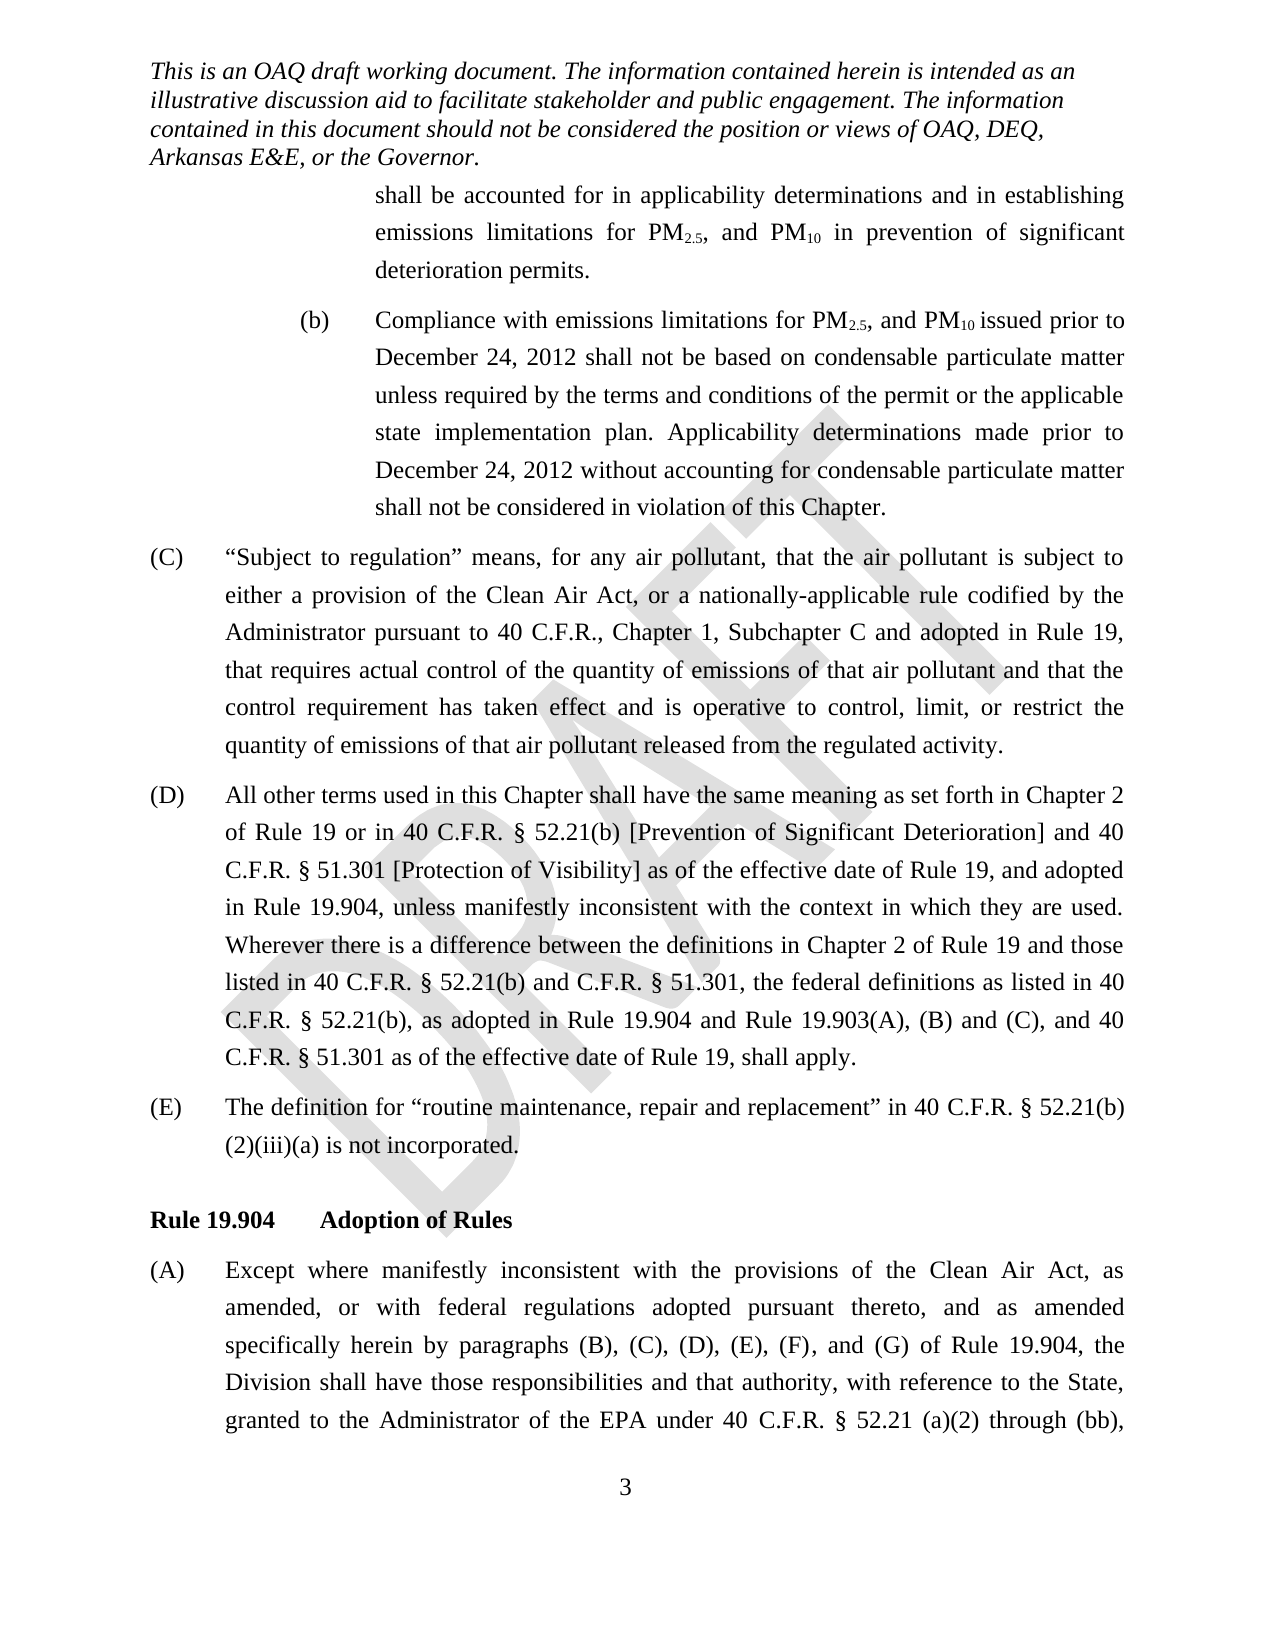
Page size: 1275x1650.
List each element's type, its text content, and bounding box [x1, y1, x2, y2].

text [300, 171, 1125, 284]
text (C) “Subject to regulation” means, for any air pollutant, that the air pollutant is subject to either a provision of the Clean Air Act, or a nationally-applicable rule codified by the Administrator pursuant to 40 C.F.R., Chapter 1, Subchapter C and adopted in Rule 19, that requires actual control of the quantity of emissions of that air pollutant and that the control requirement has taken effect and is operative to control, limit, or restrict the quantity of emissions of that air pollutant released from the regulated activity. [150, 534, 1125, 759]
text Rule 19.904 Adoption of Rules [150, 1196, 1125, 1234]
list (E) The definition for “routine maintenance, repair and replacement” in 40 C.F.R. § 52.21(b)(2)(iii)(a) is not incorporated. [150, 1084, 1125, 1159]
text (b) Compliance with emissions limitations for PM2.5, and PM10 issued prior to December 24, 2012 shall not be based on condensable particulate matter unless required by the terms and conditions of the permit or the applicable state implementation plan. Applicability determinations made prior to December 24, 2012 without accounting for condensable particulate matter shall not be considered in violation of this Chapter. [300, 296, 1125, 521]
text (D) All other terms used in this Chapter shall have the same meaning as set forth in Chapter 2 of Rule 19 or in 40 C.F.R. § 52.21(b) [Prevention of Significant Deterioration] and 40 C.F.R. § 51.301 [Protection of Visibility] as of the effective date of Rule 19, and adopted in Rule 19.904, unless manifestly inconsistent with the context in which they are used. Wherever there is a difference between the definitions in Chapter 2 of Rule 19 and those listed in 40 C.F.R. § 52.21(b) and C.F.R. § 51.301, the federal definitions as listed in 40 C.F.R. § 52.21(b), as adopted in Rule 19.904 and Rule 19.903(A), (B) and (C), and 40 C.F.R. § 51.301 as of the effective date of Rule 19, shall apply. [150, 771, 1125, 1071]
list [150, 1246, 1125, 1434]
